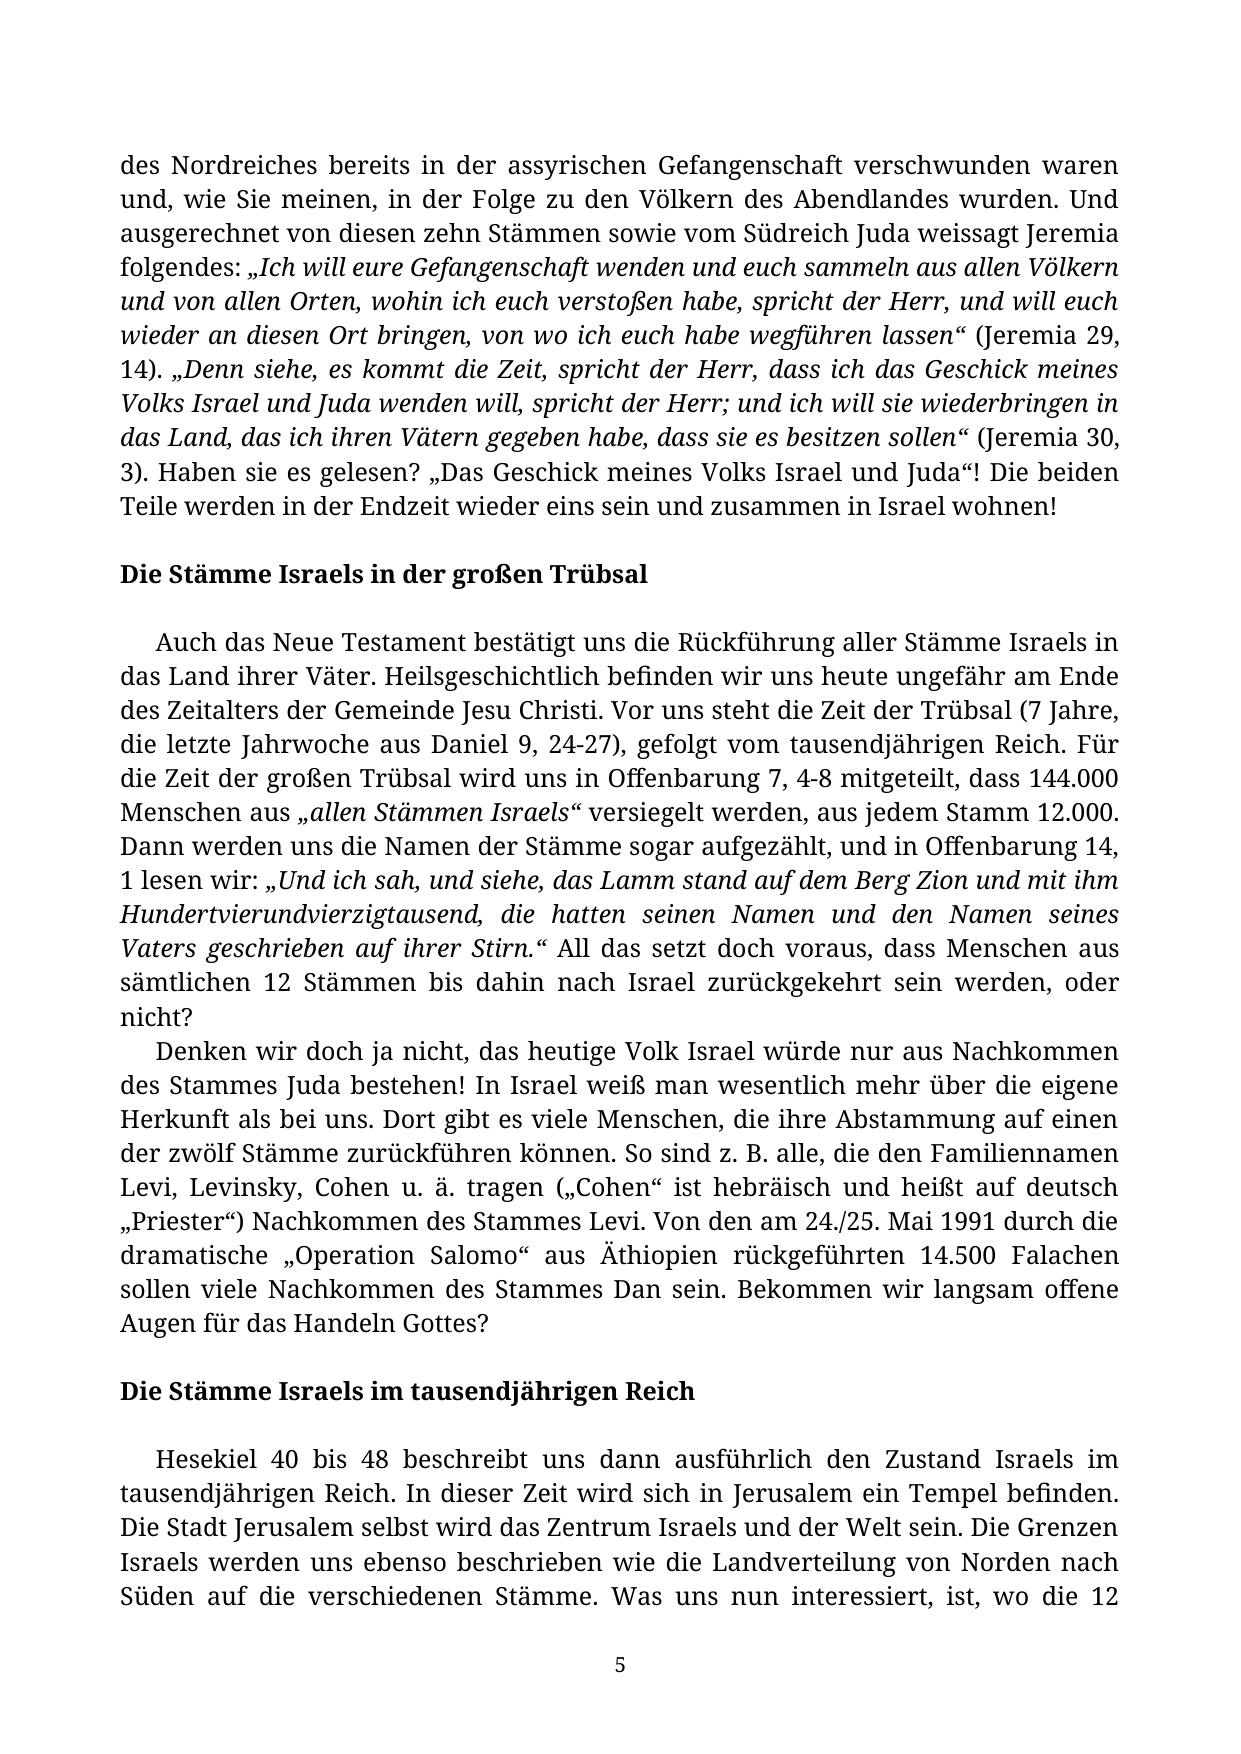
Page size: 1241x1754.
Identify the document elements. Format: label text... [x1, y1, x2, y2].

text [120, 1442, 1120, 1612]
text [120, 148, 1120, 522]
text Denken wir doch ja nicht, das heutige Volk Israel würde nur aus Nachkommen des Stammes Juda bestehen! In Israel weiß man wesentlich mehr über die eigene Herkunft als bei uns. Dort gibt es viele Menschen, die ihre Abstammung auf einen der zwölf Stämme zurückführen können. So sind z. B. alle, die den Familiennamen Levi, Levinsky, Cohen u. ä. tragen („Cohen“ ist hebräisch und heißt auf deutsch „Priester“) Nachkommen des Stammes Levi. Von den am 24./25. Mai 1991 durch die dramatische „Operation Salomo“ aus Äthiopien rückgeführten 14.500 Falachen sollen viele Nachkommen des Stammes Dan sein. Bekommen wir langsam offene Augen für das Handeln Gottes? [120, 1033, 1120, 1340]
text Auch das Neue Testament bestätigt uns die Rückführung aller Stämme Israels in das Land ihrer Väter. Heilsgeschichtlich befinden wir uns heute ungefähr am Ende des Zeitalters der Gemeinde Jesu Christi. Vor uns steht die Zeit der Trübsal (7 Jahre, die letzte Jahrwoche aus Daniel 9, 24-27), gefolgt vom tausendjährigen Reich. Für die Zeit der großen Trübsal wird uns in Offenbarung 7, 4-8 mitgeteilt, dass 144.000 Menschen aus „allen Stämmen Israels“ versiegelt werden, aus jedem Stamm 12.000. Dann werden uns die Namen der Stämme sogar aufgezählt, und in Offenbarung 14, 1 lesen wir: „Und ich sah, und siehe, das Lamm stand auf dem Berg Zion und mit ihm Hundertvierundvierzigtausend, die hatten seinen Namen und den Namen seines Vaters geschrieben auf ihrer Stirn.“ All das setzt doch voraus, dass Menschen aus sämtlichen 12 Stämmen bis dahin nach Israel zurückgekehrt sein werden, oder nicht? [120, 624, 1120, 1033]
text Die Stämme Israels im tausendjährigen Reich [120, 1374, 1120, 1408]
text Die Stämme Israels in der großen Trübsal [120, 556, 1120, 590]
